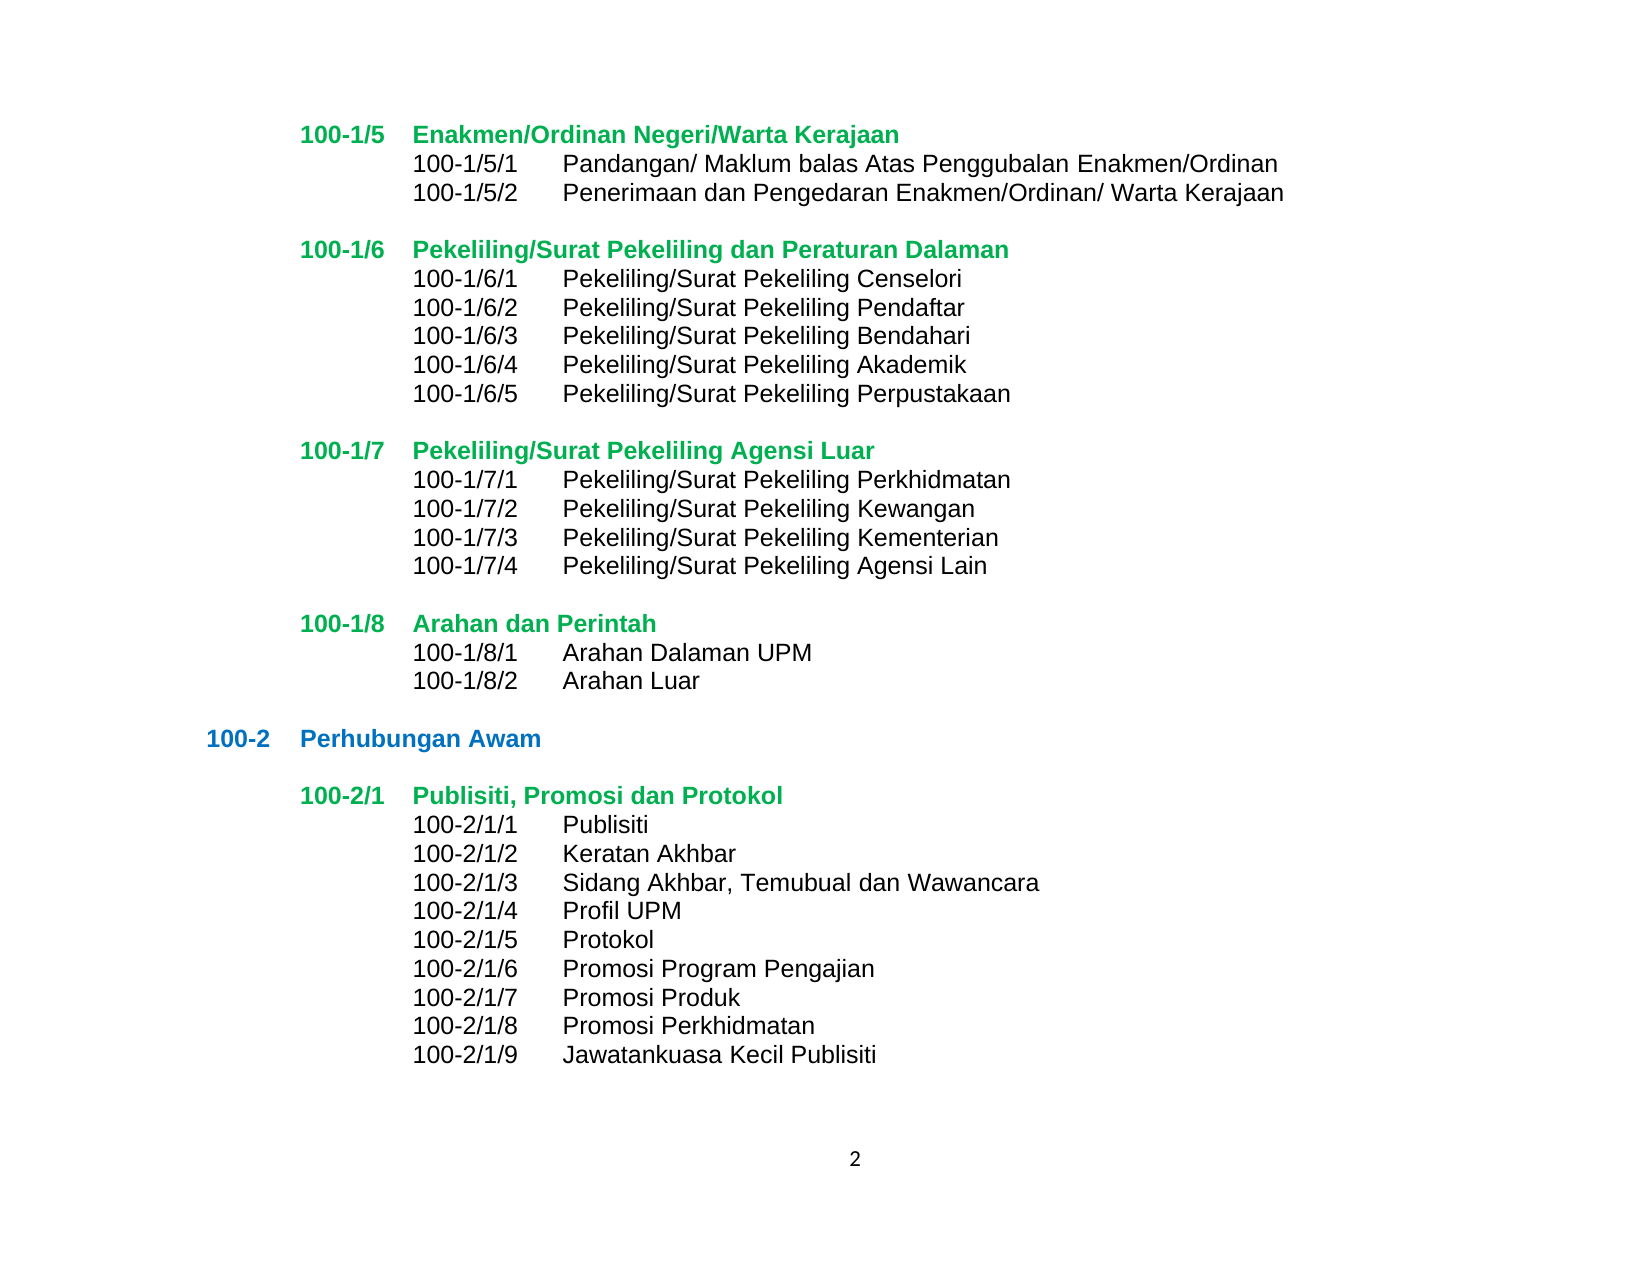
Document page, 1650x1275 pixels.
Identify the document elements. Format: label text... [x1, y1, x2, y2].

text 100-1/7/4 Pekeliling/Surat Pekeliling Agensi Lain [150, 551, 1560, 580]
text 100-1/5/1 Pandangan/ Maklum balas Atas Penggubalan Enakmen/Ordinan [150, 149, 1560, 177]
text 100-1/8/2 Arahan Luar [150, 666, 1560, 695]
text 100-1/8 Arahan dan Perintah [150, 609, 1560, 637]
text 100-2/1/6 Promosi Program Pengajian [150, 954, 1560, 982]
text 100-1/5 Enakmen/Ordinan Negeri/Warta Kerajaan [150, 120, 1560, 149]
text 100-2/1/4 Profil UPM [150, 896, 1560, 925]
text 100-2 Perhubungan Awam [150, 724, 1560, 752]
text 100-2/1/9 Jawatankuasa Kecil Publisiti [150, 1040, 1560, 1069]
text 100-2/1/1 Publisiti [150, 810, 1560, 839]
text 100-2/1/2 Keratan Akhbar [150, 839, 1560, 867]
text 100-2/1/7 Promosi Produk [150, 982, 1560, 1011]
text 100-1/6/5 Pekeliling/Surat Pekeliling Perpustakaan [150, 379, 1560, 407]
text 100-2/1/5 Protokol [150, 925, 1560, 954]
text 100-1/8/1 Arahan Dalaman UPM [150, 637, 1560, 666]
text 100-1/7 Pekeliling/Surat Pekeliling Agensi Luar [150, 436, 1560, 465]
text 100-1/6/1 Pekeliling/Surat Pekeliling Censelori [150, 264, 1560, 292]
text 100-2/1/3 Sidang Akhbar, Temubual dan Wawancara [150, 867, 1560, 896]
text 100-2/1 Publisiti, Promosi dan Protokol [150, 781, 1560, 810]
text 100-1/7/1 Pekeliling/Surat Pekeliling Perkhidmatan [150, 465, 1560, 494]
text 100-1/7/2 Pekeliling/Surat Pekeliling Kewangan [150, 494, 1560, 522]
text 100-1/6/2 Pekeliling/Surat Pekeliling Pendaftar [150, 292, 1560, 321]
text 100-1/6/4 Pekeliling/Surat Pekeliling Akademik [150, 350, 1560, 379]
text 100-1/6/3 Pekeliling/Surat Pekeliling Bendahari [150, 321, 1560, 350]
text 100-1/6 Pekeliling/Surat Pekeliling dan Peraturan Dalaman [150, 235, 1560, 264]
text 100-2/1/8 Promosi Perkhidmatan [150, 1011, 1560, 1040]
text 100-1/5/2 Penerimaan dan Pengedaran Enakmen/Ordinan/ Warta Kerajaan [150, 177, 1560, 206]
text 100-1/7/3 Pekeliling/Surat Pekeliling Kementerian [150, 522, 1560, 551]
